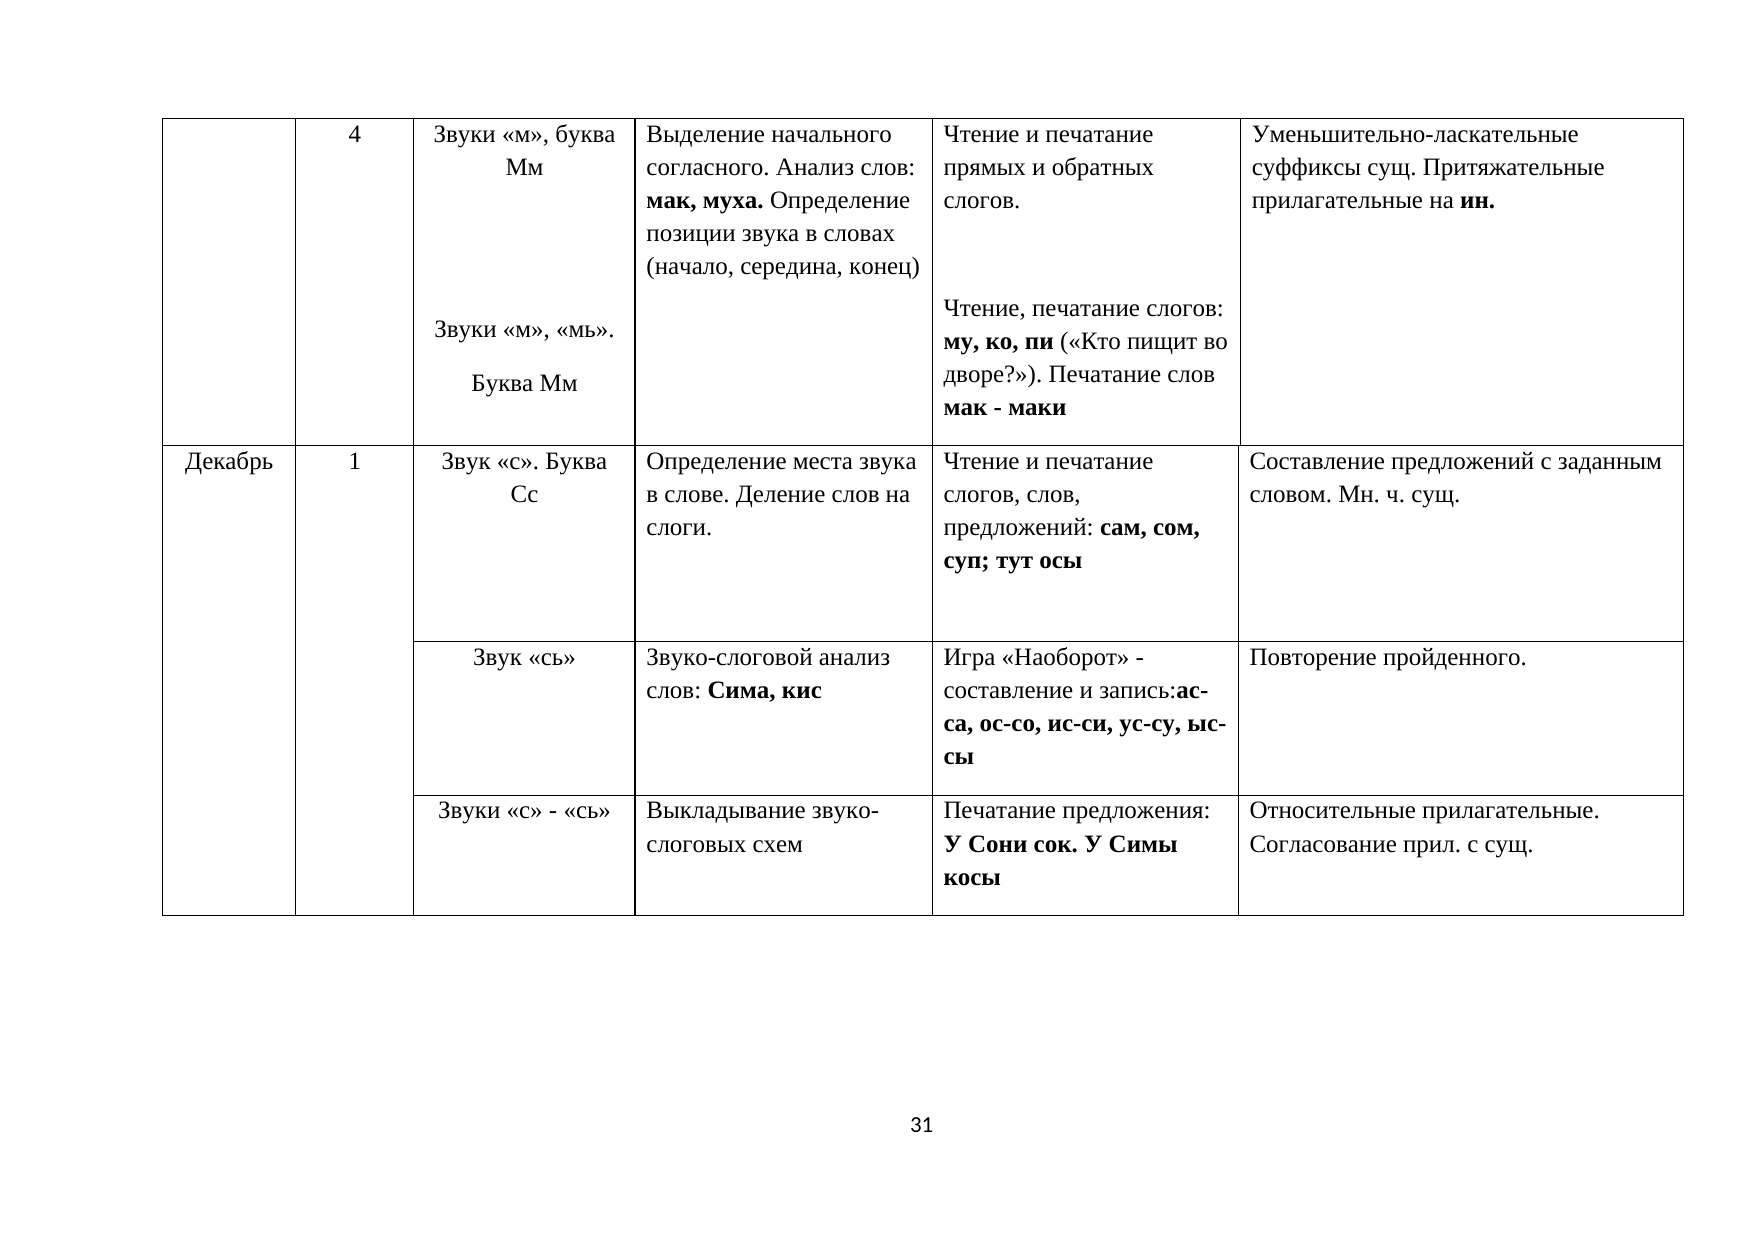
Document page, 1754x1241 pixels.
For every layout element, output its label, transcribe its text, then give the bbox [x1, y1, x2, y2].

table_cell Печатание предложения: У Сони сок. У Симы косы [933, 796, 1238, 915]
table_cell Звуки «м», буква Мм Звуки «м», «мь». Буква Мм [414, 119, 634, 445]
table_cell Определение места звука в слове. Деление слов на слоги. [636, 446, 932, 641]
table_cell Декабрь [163, 446, 295, 915]
table_cell Игра «Наоборот» - составление и запись:ас-са, ос-со, ис-си, ус-су, ыс-сы [933, 642, 1238, 794]
table_cell 1 [296, 446, 413, 915]
table_cell Звуки «с» - «сь» [414, 796, 634, 915]
table_cell Выкладывание звуко-слоговых схем [636, 796, 932, 915]
table_cell Повторение пройденного. [1239, 642, 1683, 794]
table_cell Составление предложений с заданным словом. Мн. ч. сущ. [1239, 446, 1683, 641]
table_cell Звук «сь» [414, 642, 634, 794]
table_cell Звуко-слоговой анализ слов: Сима, кис [636, 642, 932, 794]
table_cell Выделение начального согласного. Анализ слов: мак, муха. Определение позиции звука в словах (начало, середина, конец) [636, 119, 932, 445]
table_cell Чтение и печатание прямых и обратных слогов. Чтение, печатание слогов: му, ко, пи («Кто пищит во дворе?»). Печатание слов мак - маки [933, 119, 1240, 445]
table_cell Чтение и печатание слогов, слов, предложений: сам, сом, суп; тут осы [933, 446, 1238, 641]
table_cell Относительные прилагательные. Согласование прил. с сущ. [1239, 796, 1683, 915]
table_cell Звук «с». Буква Сс [414, 446, 634, 641]
table_cell Уменьшительно-ласкательные суффиксы сущ. Притяжательные прилагательные на ин. [1241, 119, 1683, 445]
table_cell 4 [296, 119, 413, 445]
